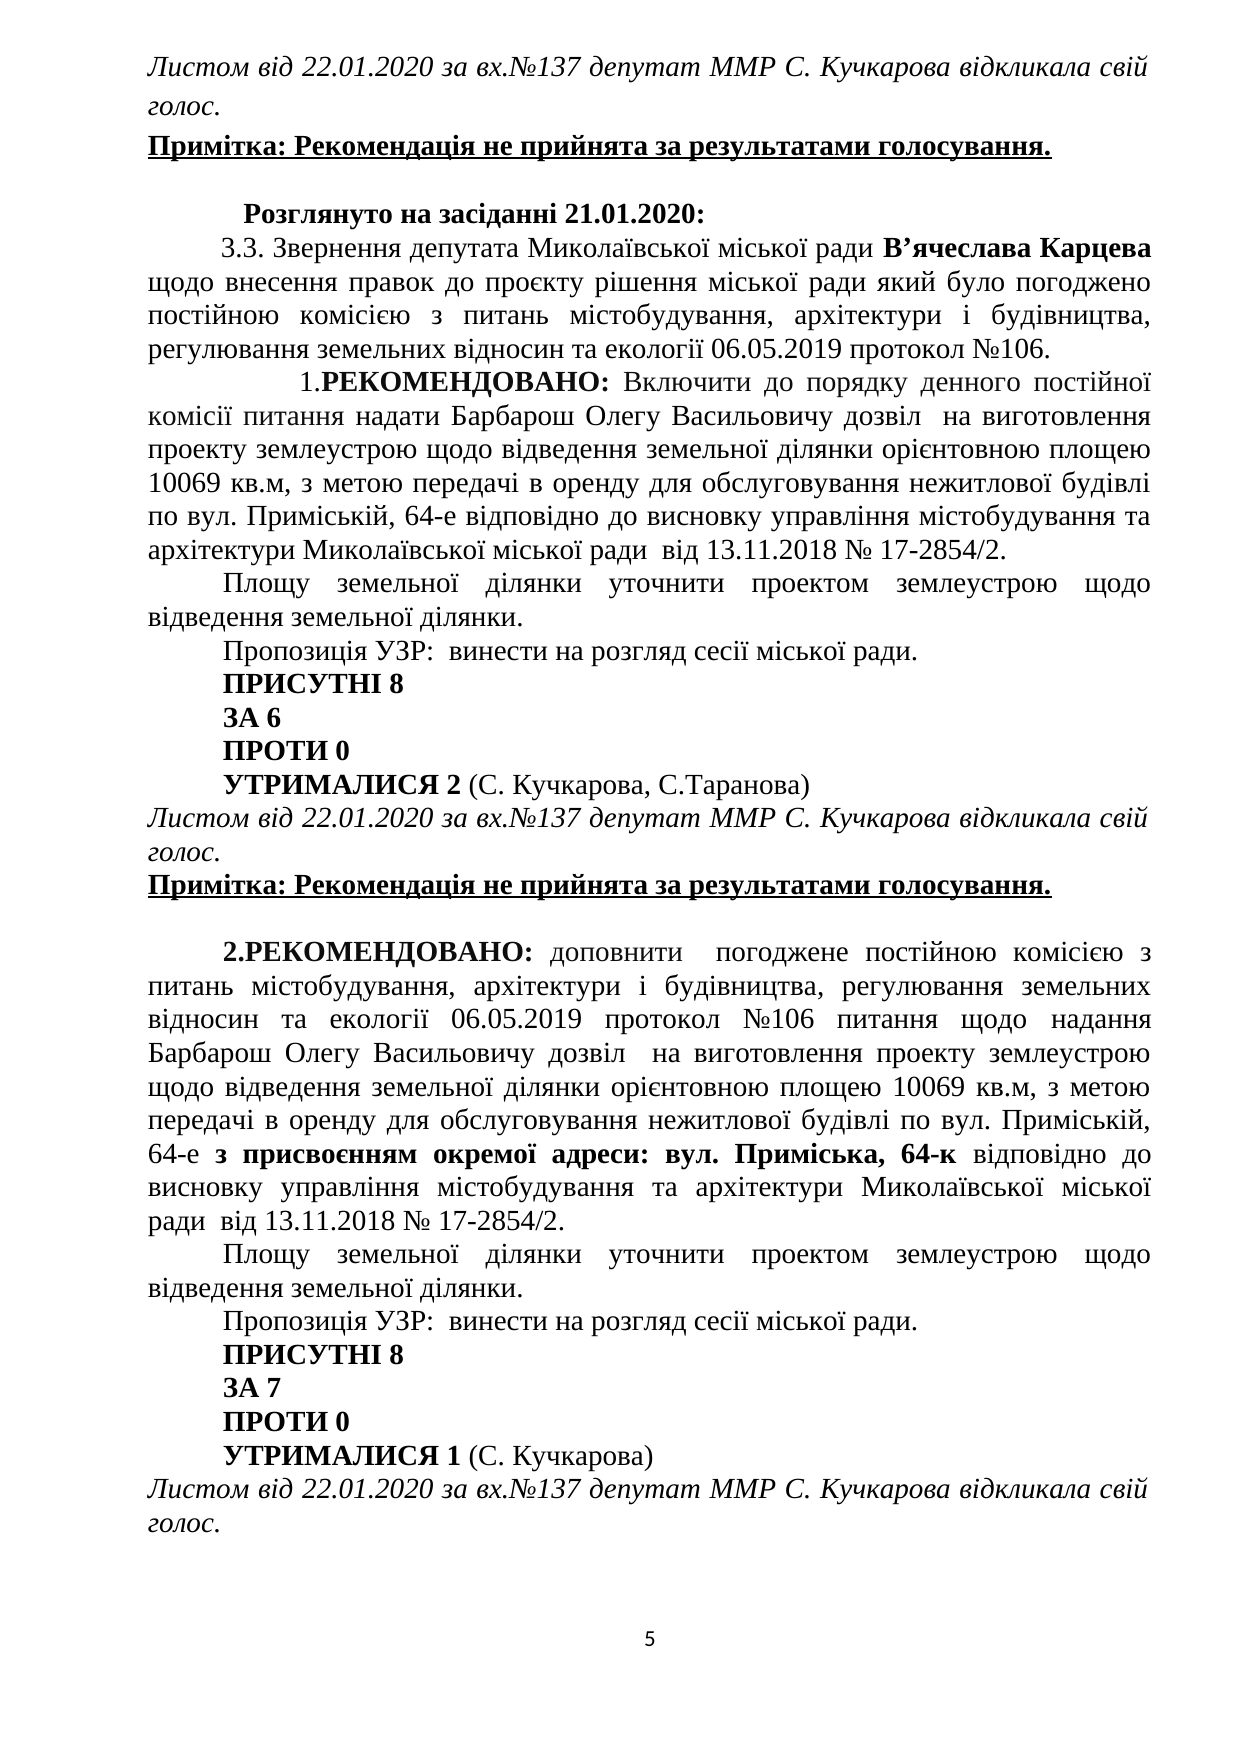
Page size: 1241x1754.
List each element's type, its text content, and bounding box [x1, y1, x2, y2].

text УТРИМАЛИСЯ 2 (С. Кучкарова, С.Таранова) [148, 767, 1152, 800]
text УТРИМАЛИСЯ 1 (С. Кучкарова) [148, 1438, 1152, 1471]
text ПРИСУТНІ 8 [148, 666, 1152, 700]
text Листом від 22.01.2020 за вх.№137 депутат ММР С. Кучкарова відкликала свій голос. [148, 44, 1152, 123]
text Пропозиція УЗР: винести на розгляд сесії міської ради. [148, 1303, 1152, 1337]
text Листом від 22.01.2020 за вх.№137 депутат ММР С. Кучкарова відкликала свій голос. [148, 800, 1152, 867]
text 3.3. Звернення депутата Миколаївської міської ради В’ячеслава Карцева щодо внесення правок до проєкту рішення міської ради який було погоджено постійною комісією з питань містобудування, архітектури і будівництва, регулювання земельних відносин та екології 06.05.2019 протокол №106. [148, 230, 1152, 364]
text Площу земельної ділянки уточнити проектом землеустрою щодо відведення земельної ділянки. [148, 1236, 1152, 1303]
text Пропозиція УЗР: винести на розгляд сесії міської ради. [148, 633, 1152, 666]
text Площу земельної ділянки уточнити проектом землеустрою щодо відведення земельної ділянки. [148, 566, 1152, 633]
text ПРИСУТНІ 8 [148, 1337, 1152, 1371]
text Листом від 22.01.2020 за вх.№137 депутат ММР С. Кучкарова відкликала свій голос. [148, 1471, 1152, 1538]
text ЗА 6 [148, 700, 1152, 733]
text ПРОТИ 0 [148, 733, 1152, 767]
text Примітка: Рекомендація не прийнята за результатами голосування. [148, 123, 1152, 163]
text ЗА 7 [148, 1371, 1152, 1404]
list Розглянуто на засіданні 21.01.2020: [207, 197, 1152, 230]
text 2.РЕКОМЕНДОВАНО: доповнити погоджене постійною комісією з питань містобудування, архітектури і будівництва, регулювання земельних відносин та екології 06.05.2019 протокол №106 питання щодо надання Барбарош Олегу Васильовичу дозвіл на виготовлення проекту землеустрою щодо відведення земельної ділянки орієнтовною площею 10069 кв.м, з метою передачі в оренду для обслуговування нежитлової будівлі по вул. Приміській, 64-е з присвоєнням окремої адреси: вул. Приміська, 64-к відповідно до висновку управління містобудування та архітектури Миколаївської міської ради від 13.11.2018 № 17-2854/2. [148, 934, 1152, 1236]
text ПРОТИ 0 [148, 1404, 1152, 1438]
text 1.РЕКОМЕНДОВАНО: Включити до порядку денного постійної комісії питання надати Барбарош Олегу Васильовичу дозвіл на виготовлення проекту землеустрою щодо відведення земельної ділянки орієнтовною площею 10069 кв.м, з метою передачі в оренду для обслуговування нежитлової будівлі по вул. Приміській, 64-е відповідно до висновку управління містобудування та архітектури Миколаївської міської ради від 13.11.2018 № 17-2854/2. [148, 364, 1152, 566]
text Примітка: Рекомендація не прийнята за результатами голосування. [148, 867, 1152, 901]
